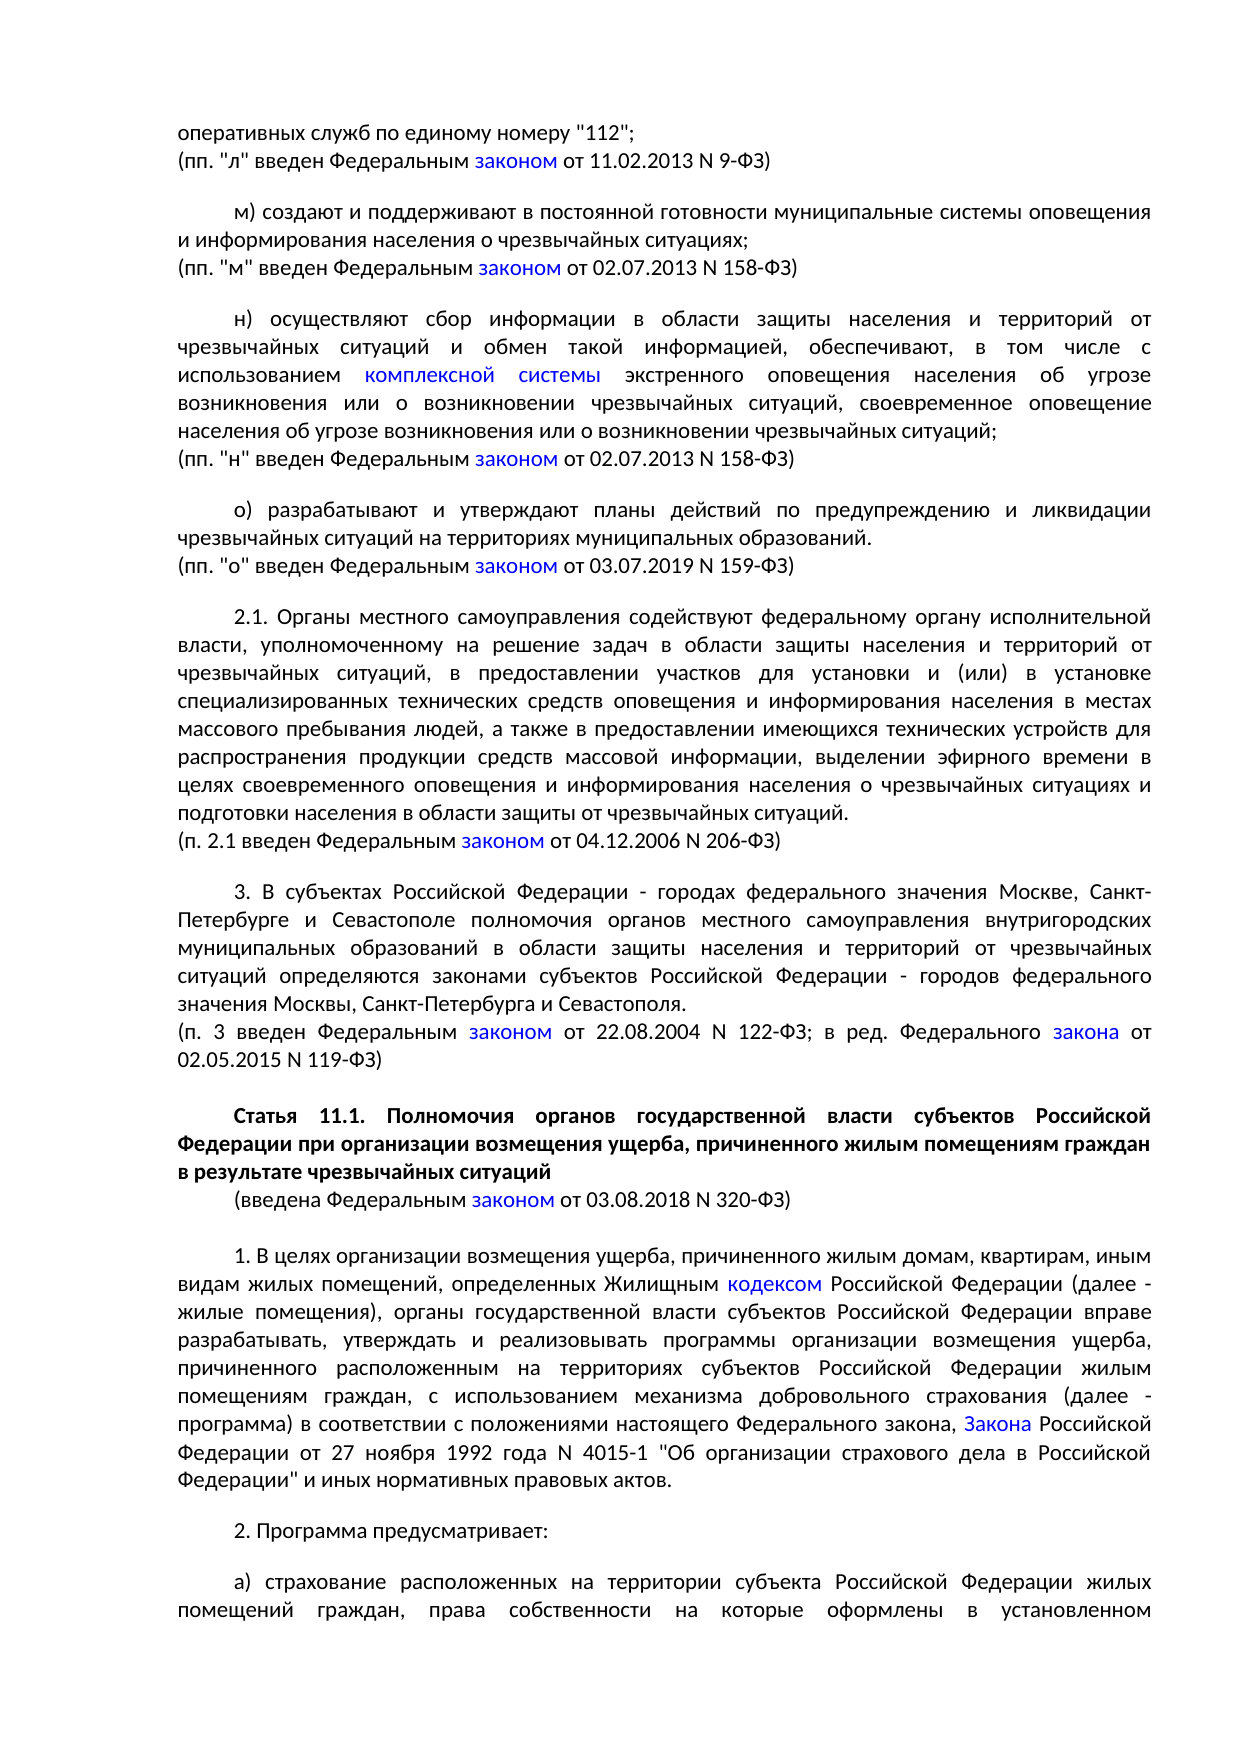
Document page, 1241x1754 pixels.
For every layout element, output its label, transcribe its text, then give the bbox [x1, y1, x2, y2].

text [177, 1567, 1152, 1623]
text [177, 118, 1152, 146]
text 1. В целях организации возмещения ущерба, причиненного жилым домам, квартирам, иным видам жилых помещений, определенных Жилищным кодексом Российской Федерации (далее - жилые помещения), органы государственной власти субъектов Российской Федерации вправе разрабатывать, утверждать и реализовывать программы организации возмещения ущерба, причиненного расположенным на территориях субъектов Российской Федерации жилым помещениям граждан, с использованием механизма добровольного страхования (далее - программа) в соответствии с положениями настоящего Федерального закона, Закона Российской Федерации от 27 ноября 1992 года N 4015-1 "Об организации страхового дела в Российской Федерации" и иных нормативных правовых актов. [177, 1241, 1152, 1494]
text 3. В субъектах Российской Федерации - городах федерального значения Москве, Санкт-Петербурге и Севастополе полномочия органов местного самоуправления внутригородских муниципальных образований в области защиты населения и территорий от чрезвычайных ситуаций определяются законами субъектов Российской Федерации - городов федерального значения Москвы, Санкт-Петербурга и Севастополя. [177, 877, 1152, 1017]
text о) разрабатывают и утверждают планы действий по предупреждению и ликвидации чрезвычайных ситуаций на территориях муниципальных образований. [177, 495, 1152, 551]
text 2. Программа предусматривает: [177, 1517, 1152, 1544]
title Статья 11.1. Полномочия органов государственной власти субъектов Российской Федерации при организации возмещения ущерба, причиненного жилым помещениям граждан в результате чрезвычайных ситуаций [177, 1101, 1152, 1185]
text м) создают и поддерживают в постоянной готовности муниципальные системы оповещения и информирования населения о чрезвычайных ситуациях; [177, 197, 1152, 253]
text (пп. "л" введен Федеральным законом от 11.02.2013 N 9-ФЗ) [177, 146, 1152, 174]
text н) осуществляют сбор информации в области защиты населения и территорий от чрезвычайных ситуаций и обмен такой информацией, обеспечивают, в том числе с использованием комплексной системы экстренного оповещения населения об угрозе возникновения или о возникновении чрезвычайных ситуаций, своевременное оповещение населения об угрозе возникновения или о возникновении чрезвычайных ситуаций; [177, 304, 1152, 444]
text (п. 3 введен Федеральным законом от 22.08.2004 N 122-ФЗ; в ред. Федерального закона от 02.05.2015 N 119-ФЗ) [177, 1017, 1152, 1073]
text (п. 2.1 введен Федеральным законом от 04.12.2006 N 206-ФЗ) [177, 826, 1152, 854]
text (введена Федеральным законом от 03.08.2018 N 320-ФЗ) [177, 1185, 1152, 1213]
text 2.1. Органы местного самоуправления содействуют федеральному органу исполнительной власти, уполномоченному на решение задач в области защиты населения и территорий от чрезвычайных ситуаций, в предоставлении участков для установки и (или) в установке специализированных технических средств оповещения и информирования населения в местах массового пребывания людей, а также в предоставлении имеющихся технических устройств для распространения продукции средств массовой информации, выделении эфирного времени в целях своевременного оповещения и информирования населения о чрезвычайных ситуациях и подготовки населения в области защиты от чрезвычайных ситуаций. [177, 602, 1152, 826]
text (пп. "н" введен Федеральным законом от 02.07.2013 N 158-ФЗ) [177, 444, 1152, 472]
text (пп. "м" введен Федеральным законом от 02.07.2013 N 158-ФЗ) [177, 253, 1152, 281]
text (пп. "о" введен Федеральным законом от 03.07.2019 N 159-ФЗ) [177, 551, 1152, 579]
